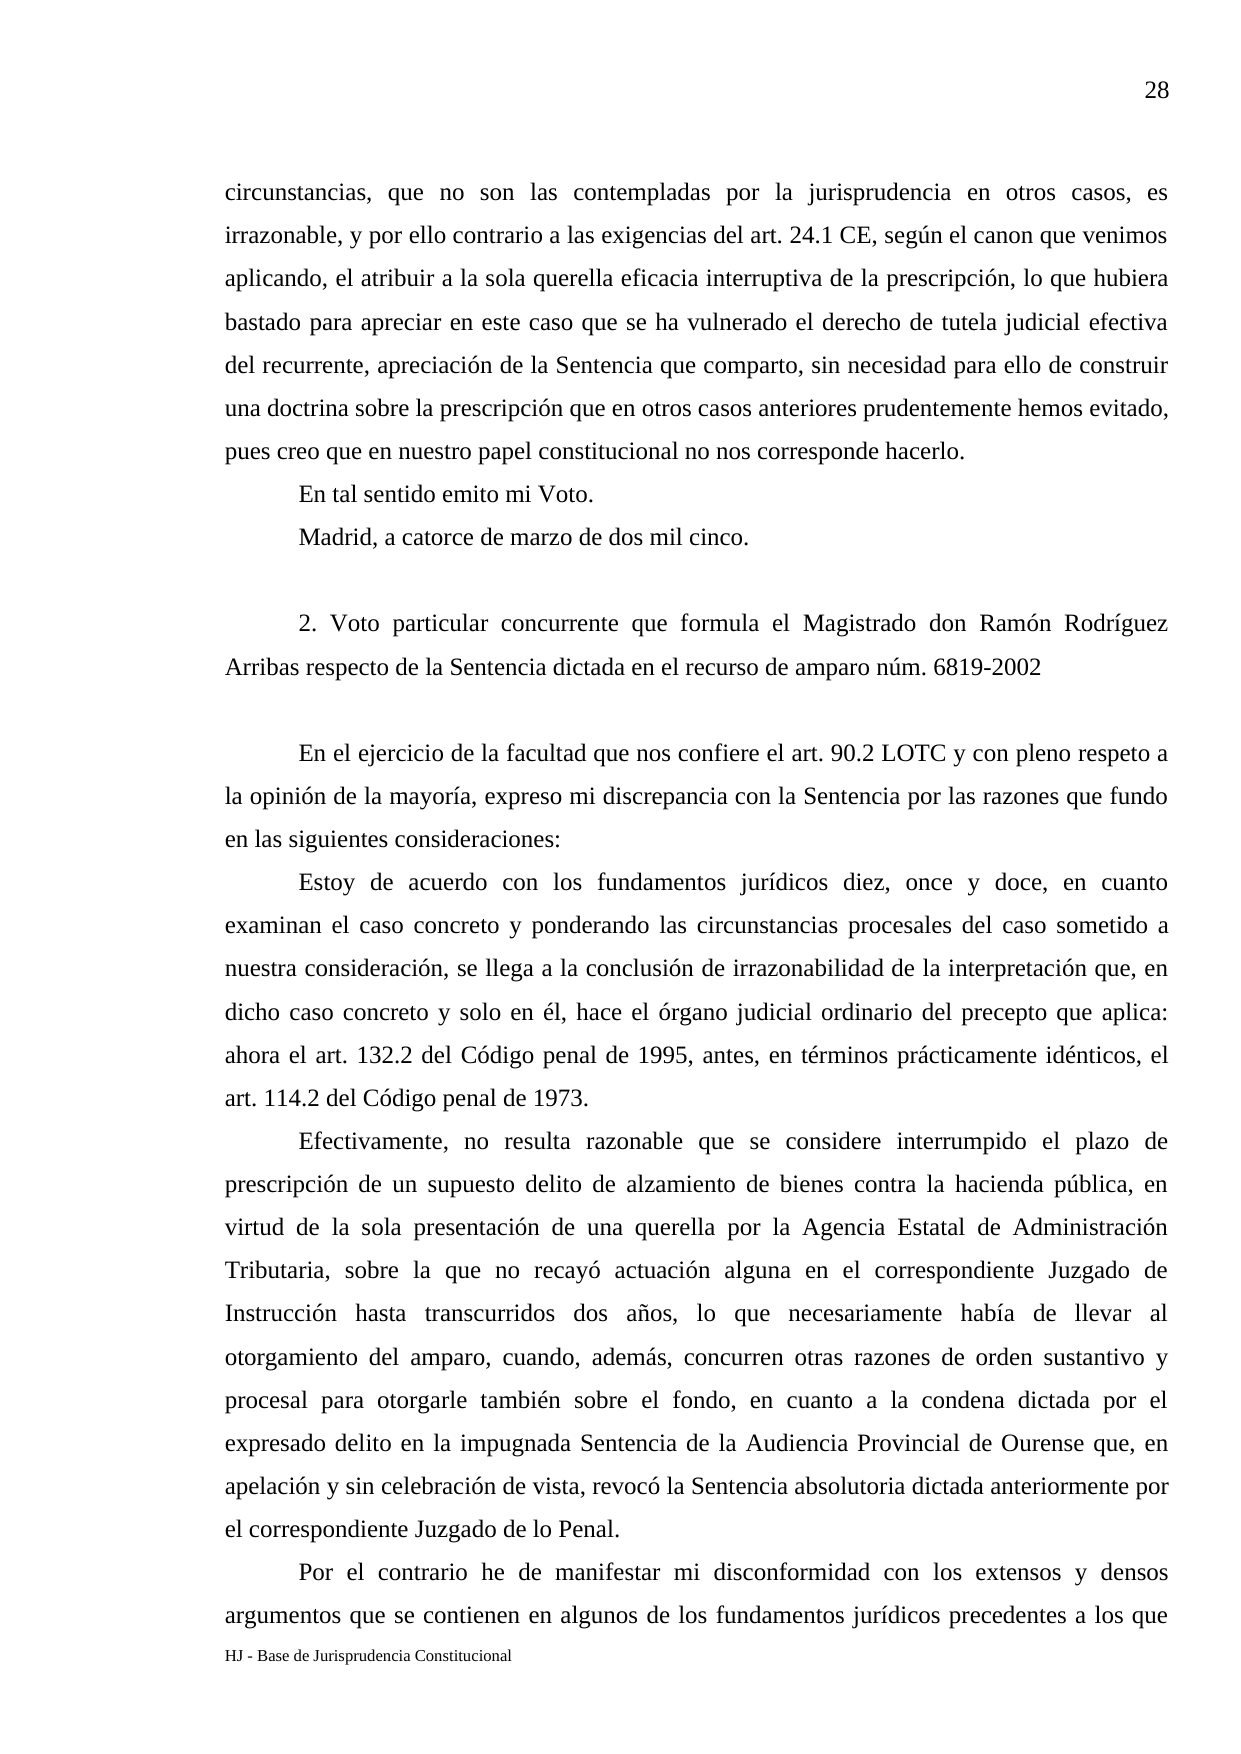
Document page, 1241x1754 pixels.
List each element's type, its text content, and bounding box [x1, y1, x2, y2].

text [224, 177, 1169, 465]
text En el ejercicio de la facultad que nos confiere el art. 90.2 LOTC y con pleno respeto a la opinión de la mayoría, expreso mi discrepancia con la Sentencia por las razones que fundo en las siguientes consideraciones: [224, 738, 1169, 853]
text Efectivamente, no resulta razonable que se considere interrumpido el plazo de prescripción de un supuesto delito de alzamiento de bienes contra la hacienda pública, en virtud de la sola presentación de una querella por la Agencia Estatal de Administración Tributaria, sobre la que no recayó actuación alguna en el correspondiente Juzgado de Instrucción hasta transcurridos dos años, lo que necesariamente había de llevar al otorgamiento del amparo, cuando, además, concurren otras razones de orden sustantivo y procesal para otorgarle también sobre el fondo, en cuanto a la condena dictada por el expresado delito en la impugnada Sentencia de la Audiencia Provincial de Ourense que, en apelación y sin celebración de vista, revocó la Sentencia absolutoria dictada anteriormente por el correspondiente Juzgado de lo Penal. [224, 1126, 1169, 1543]
text Estoy de acuerdo con los fundamentos jurídicos diez, once y doce, en cuanto examinan el caso concreto y ponderando las circunstancias procesales del caso sometido a nuestra consideración, se llega a la conclusión de irrazonabilidad de la interpretación que, en dicho caso concreto y solo en él, hace el órgano judicial ordinario del precepto que aplica: ahora el art. 132.2 del Código penal de 1995, antes, en términos prácticamente idénticos, el art. 114.2 del Código penal de 1973. [224, 867, 1169, 1112]
text 2. Voto particular concurrente que formula el Magistrado don Ramón Rodríguez Arribas respecto de la Sentencia dictada en el recurso de amparo núm. 6819-2002 [224, 608, 1169, 680]
text Madrid, a catorce de marzo de dos mil cinco. [224, 522, 1169, 551]
text En tal sentido emito mi Voto. [224, 479, 1169, 508]
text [224, 1557, 1169, 1629]
